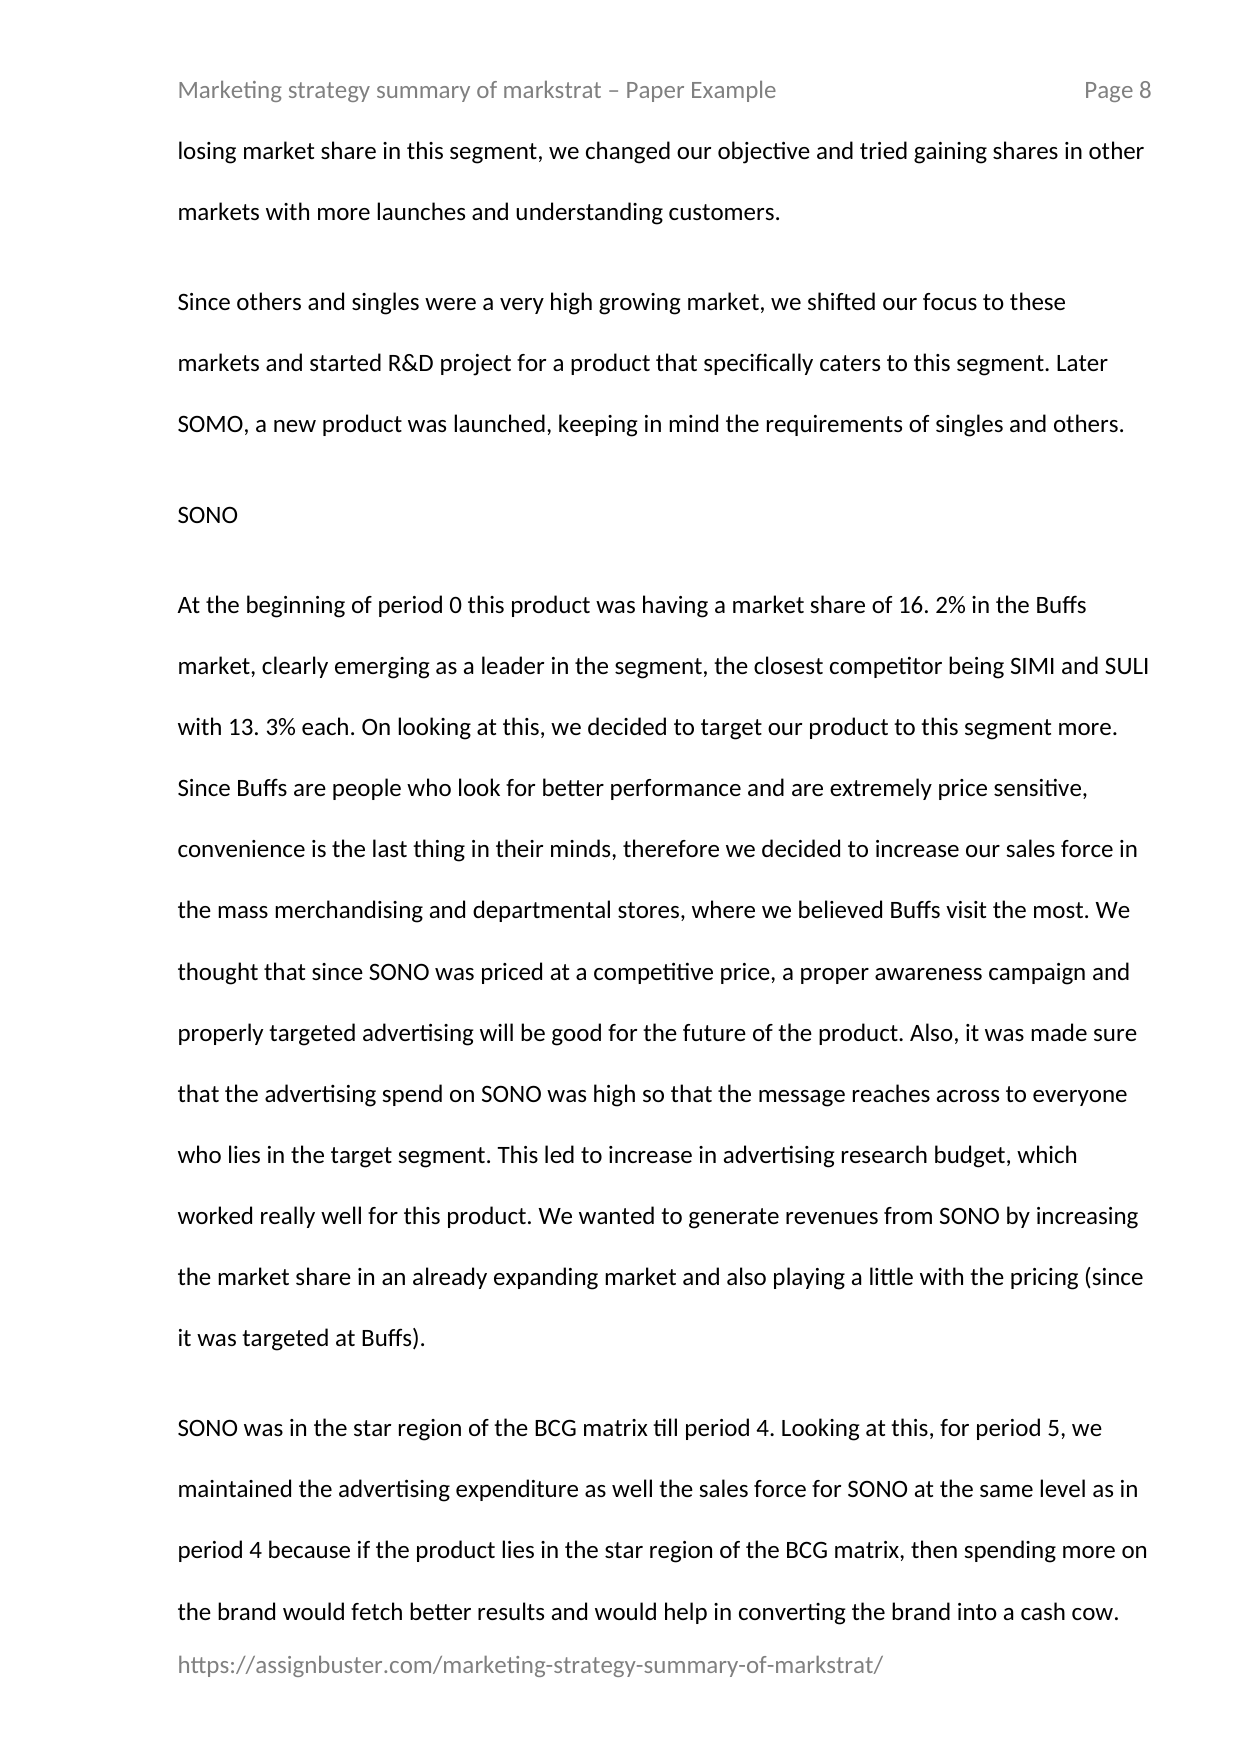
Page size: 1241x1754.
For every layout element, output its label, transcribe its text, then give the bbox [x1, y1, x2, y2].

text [177, 135, 1152, 226]
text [177, 1412, 1152, 1626]
text SONO [177, 499, 1152, 529]
text Since others and singles were a very high growing market, we shifted our focus to these markets and started R&D project for a product that specifically caters to this segment. Later SOMO, a new product was launched, keeping in mind the requirements of singles and others. [177, 286, 1152, 439]
text At the beginning of period 0 this product was having a market share of 16. 2% in the Buffs market, clearly emerging as a leader in the segment, the closest competitor being SIMI and SULI with 13. 3% each. On looking at this, we decided to target our product to this segment more. Since Buffs are people who look for better performance and are extremely price sensitive, convenience is the last thing in their minds, therefore we decided to increase our sales force in the mass merchandising and departmental stores, where we believed Buffs visit the most. We thought that since SONO was priced at a competitive price, a proper awareness campaign and properly targeted advertising will be good for the future of the product. Also, it was made sure that the advertising spend on SONO was high so that the message reaches across to everyone who lies in the target segment. This led to increase in advertising research budget, which worked really well for this product. We wanted to generate revenues from SONO by increasing the market share in an already expanding market and also playing a little with the pricing (since it was targeted at Buffs). [177, 589, 1152, 1352]
